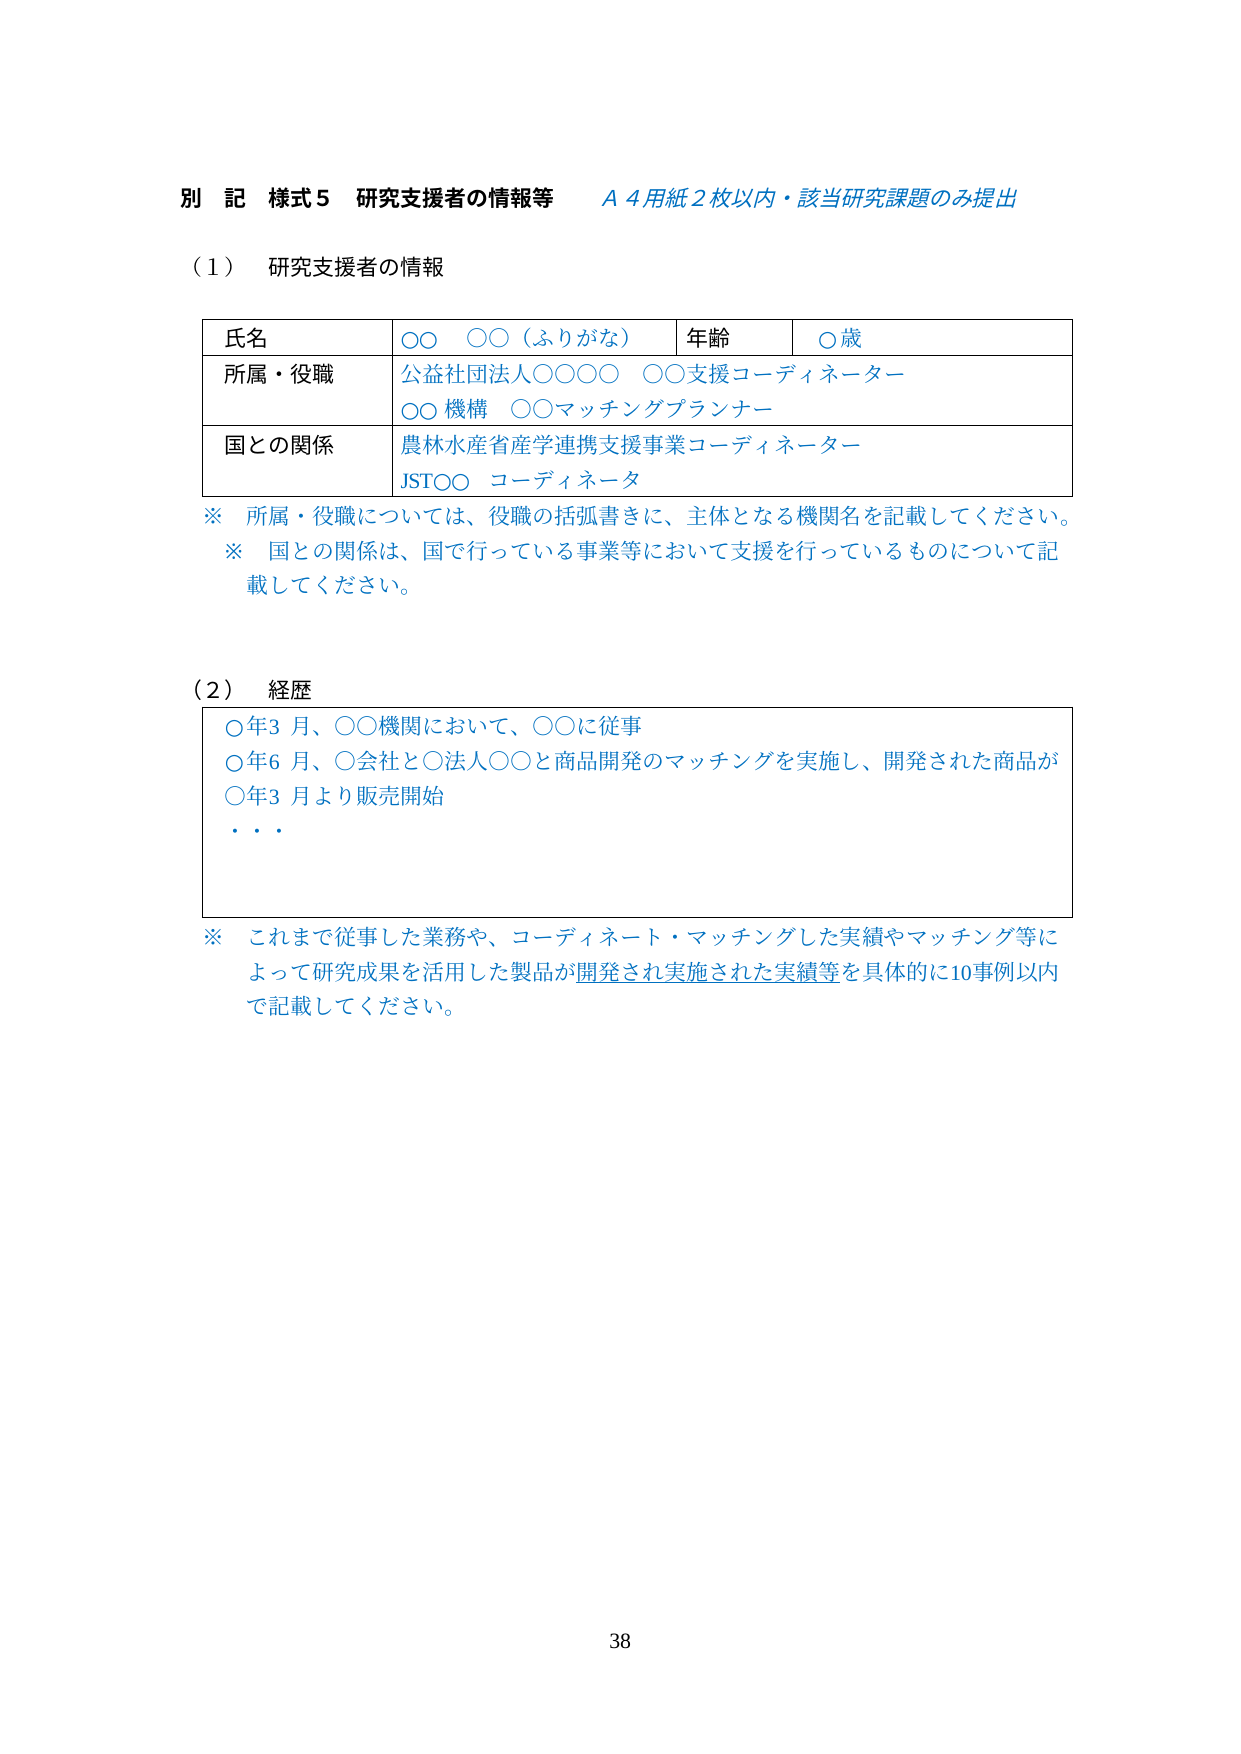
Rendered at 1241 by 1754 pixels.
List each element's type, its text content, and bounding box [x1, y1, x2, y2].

table_cell 公益社団法人○○○○ ○○支援コーディネーター ○○機構 ○○マッチングプランナー [393, 356, 1072, 425]
table_header ○年3月、○○機関において、○○に従事 ○年6月、○会社と○法人○○と商品開発のマッチングを実施し、開発された商品が○年3月より販売開始 ・・・ [203, 708, 1072, 917]
table_cell 所属・役職 [203, 356, 392, 425]
text ※ これまで従事した業務や、コーディネート・マッチングした実績やマッチング等によって研究成果を活用した製品が開発され実施された実績等を具体的に10事例以内で記載してください。 [181, 918, 1060, 1023]
list 研究支援者の情報 [181, 249, 1060, 284]
table_header 年齢 [677, 320, 792, 354]
table_header ○歳 [793, 320, 1072, 354]
table_header 氏名 [203, 320, 392, 354]
text ※ 所属・役職については、役職の括弧書きに、主体となる機関名を記載してください。 [181, 497, 1060, 532]
text 別記様式５ 研究支援者の情報等 Ａ４用紙２枚以内・該当研究課題のみ提出 [181, 179, 1060, 214]
text （２） 経歴 [181, 672, 1060, 707]
table_header ○○ ○○（ふりがな） [393, 320, 676, 354]
table_cell 農林水産省産学連携支援事業コーディネーター JST○○コーディネータ [393, 426, 1072, 496]
text ※ 国との関係は、国で行っている事業等において支援を行っているものについて記載してください。 [203, 532, 1060, 602]
table_cell 国との関係 [203, 426, 392, 496]
